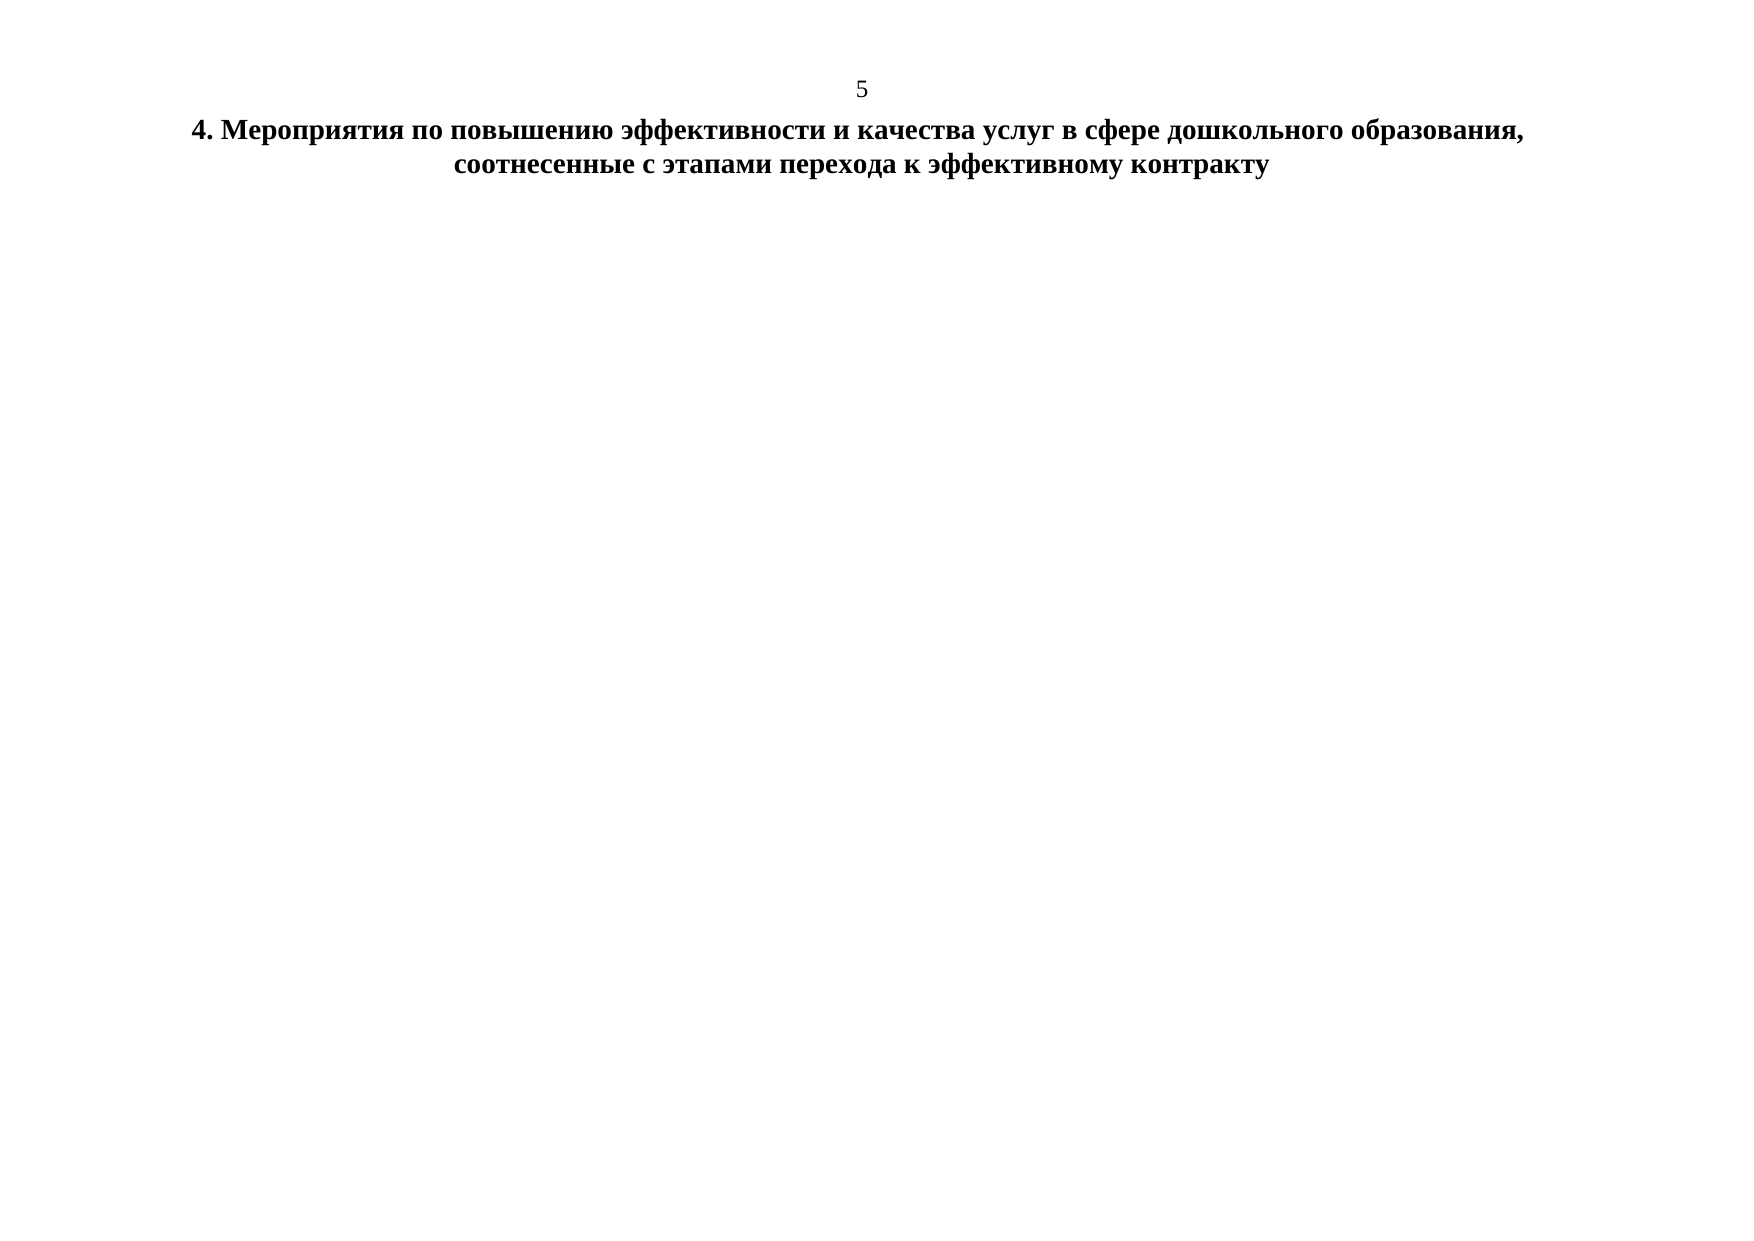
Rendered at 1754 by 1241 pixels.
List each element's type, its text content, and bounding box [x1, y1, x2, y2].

text 4. Мероприятия по повышению эффективности и качества услуг в сфере дошкольного образования, соотнесенные с этапами перехода к эффективному контракту [87, 112, 1636, 179]
